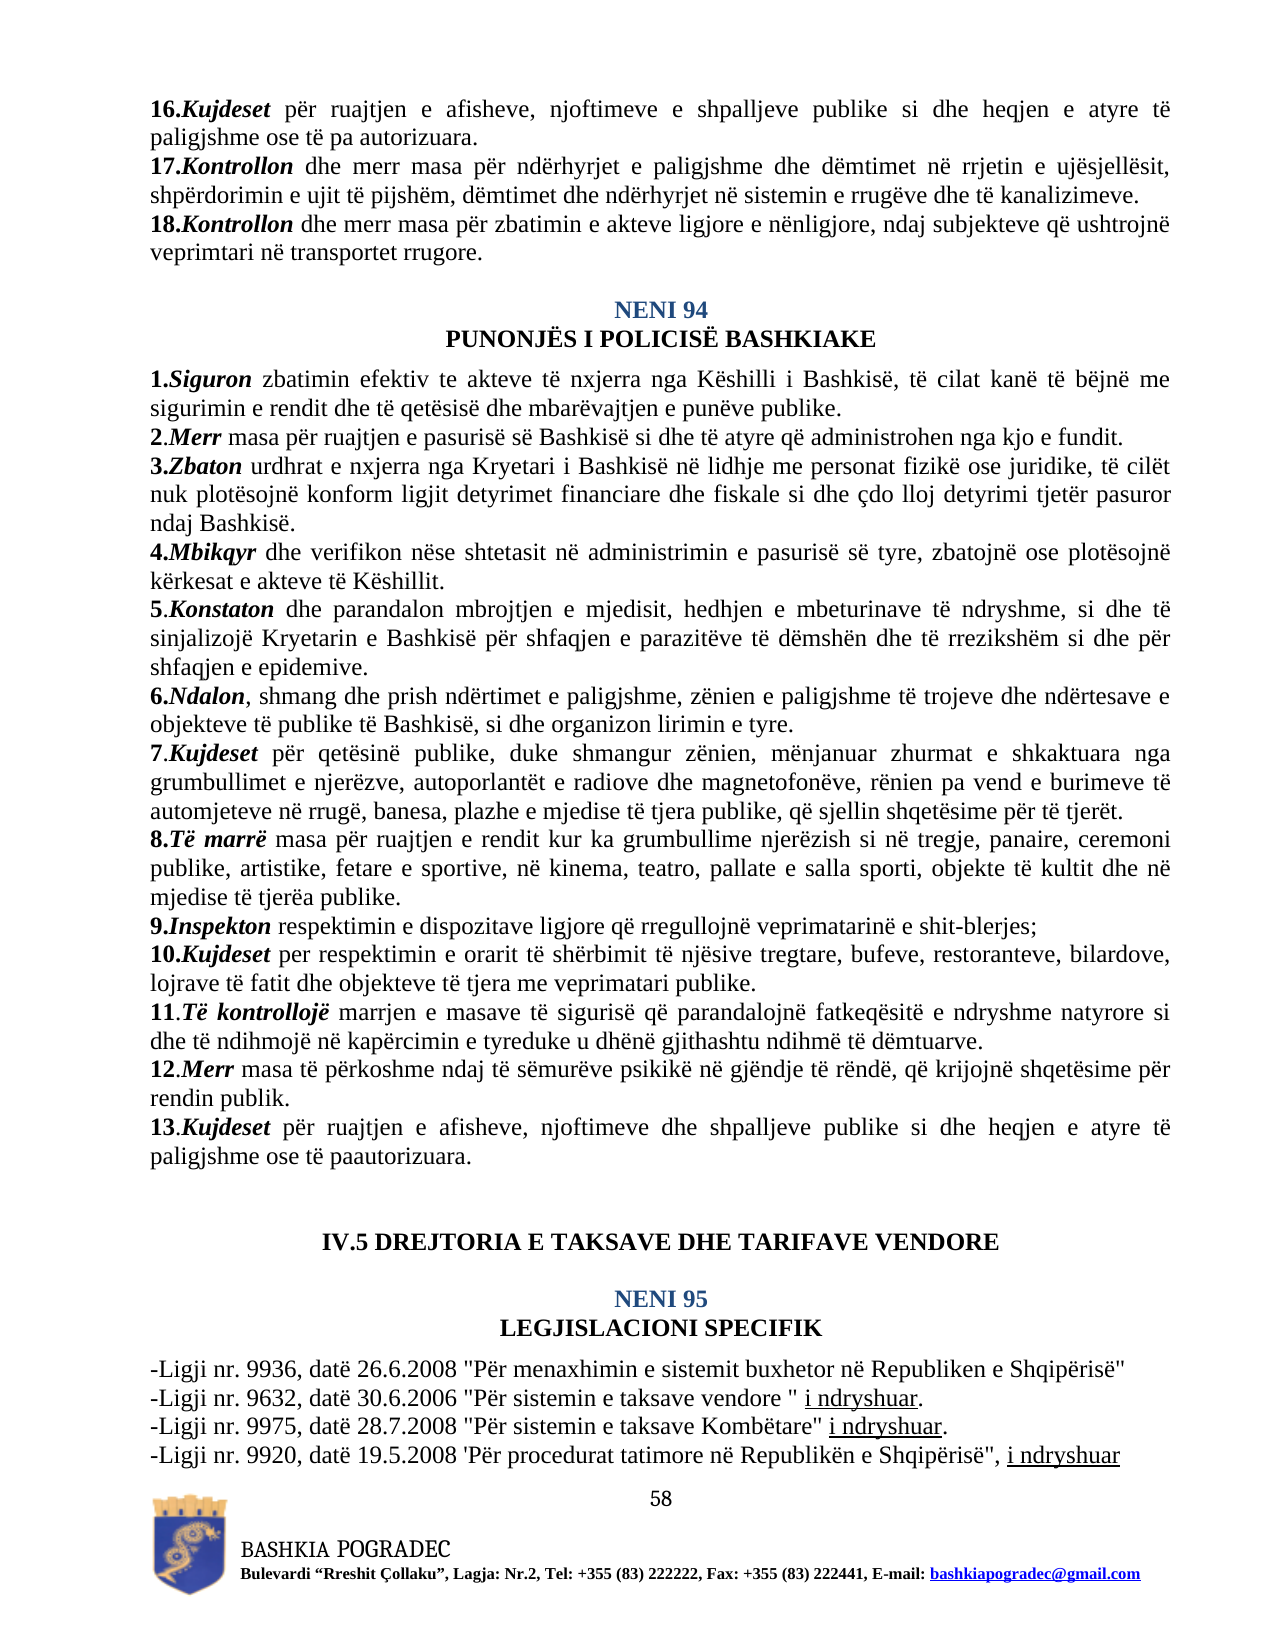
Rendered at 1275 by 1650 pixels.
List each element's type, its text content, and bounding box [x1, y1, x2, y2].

text 18.Kontrollon dhe merr masa për zbatimin e akteve ligjore e nënligjore, ndaj subjekteve që ushtrojnë veprimtari në transportet rrugore. [150, 209, 1172, 266]
text 3.Zbaton urdhrat e nxjerra nga Kryetari i Bashkisë në lidhje me personat fizikë ose juridike, të cilët nuk plotësojnë konform ligjit detyrimet financiare dhe fiskale si dhe çdo lloj detyrimi tjetër pasuror ndaj Bashkisë. [150, 451, 1172, 537]
text 1.Siguron zbatimin efektiv te akteve të nxjerra nga Këshilli i Bashkisë, të cilat kanë të bëjnë me sigurimin e rendit dhe të qetësisë dhe mbarëvajtjen e punëve publike. [150, 364, 1172, 422]
text 13.Kujdeset për ruajtjen e afisheve, njoftimeve dhe shpalljeve publike si dhe heqjen e atyre të paligjshme ose të paautorizuara. [150, 1112, 1172, 1169]
text NENI 94 [150, 295, 1172, 324]
text -Ligji nr. 9975, datë 28.7.2008 "Për sistemin e taksave Kombëtare" i ndryshuar. [150, 1411, 1172, 1440]
text 12.Merr masa të përkoshme ndaj të sëmurëve psikikë në gjëndje të rëndë, që krijojnë shqetësime për rendin publik. [150, 1054, 1172, 1112]
text 7.Kujdeset për qetësinë publike, duke shmangur zënien, mënjanuar zhurmat e shkaktuara nga grumbullimet e njerëzve, autoporlantët e radiove dhe magnetofonëve, rënien pa vend e burimeve të automjeteve në rrugë, banesa, plazhe e mjedise të tjera publike, që sjellin shqetësime për të tjerët. [150, 738, 1172, 824]
text 17.Kontrollon dhe merr masa për ndërhyrjet e paligjshme dhe dëmtimet në rrjetin e ujësjellësit, shpërdorimin e ujit të pijshëm, dëmtimet dhe ndërhyrjet në sistemin e rrugëve dhe të kanalizimeve. [150, 151, 1172, 209]
text IV.5 DREJTORIA E TAKSAVE DHE TARIFAVE VENDORE [150, 1227, 1172, 1256]
text 6.Ndalon, shmang dhe prish ndërtimet e paligjshme, zënien e paligjshme të trojeve dhe ndërtesave e objekteve të publike të Bashkisë, si dhe organizon lirimin e tyre. [150, 681, 1172, 738]
text -Ligji nr. 9920, datë 19.5.2008 'Për procedurat tatimore në Republikën e Shqipërisë", i ndryshuar [150, 1440, 1172, 1469]
text PUNONJËS I POLICISË BASHKIAKE [150, 324, 1172, 352]
text 2.Merr masa për ruajtjen e pasurisë së Bashkisë si dhe të atyre që administrohen nga kjo e fundit. [150, 422, 1172, 451]
text 9.Inspekton respektimin e dispozitave ligjore që rregullojnë veprimatarinë e shit-blerjes; [150, 911, 1172, 939]
text -Ligji nr. 9632, datë 30.6.2006 "Për sistemin e taksave vendore " i ndryshuar. [150, 1383, 1172, 1411]
text 10.Kujdeset per respektimin e orarit të shërbimit të njësive tregtare, bufeve, restoranteve, bilardove, lojrave të fatit dhe objekteve të tjera me veprimatari publike. [150, 939, 1172, 997]
text 4.Mbikqyr dhe verifikon nëse shtetasit në administrimin e pasurisë së tyre, zbatojnë ose plotësojnë kërkesat e akteve të Këshillit. [150, 537, 1172, 594]
text NENI 95 [150, 1284, 1172, 1313]
text LEGJISLACIONI SPECIFIK [150, 1313, 1172, 1342]
text 5.Konstaton dhe parandalon mbrojtjen e mjedisit, hedhjen e mbeturinave të ndryshme, si dhe të sinjalizojë Kryetarin e Bashkisë për shfaqjen e parazitëve të dëmshën dhe të rrezikshëm si dhe për shfaqjen e epidemive. [150, 594, 1172, 681]
text 8.Të marrë masa për ruajtjen e rendit kur ka grumbullime njerëzish si në tregje, panaire, ceremoni publike, artistike, fetare e sportive, në kinema, teatro, pallate e salla sporti, objekte të kultit dhe në mjedise të tjerëa publike. [150, 824, 1172, 911]
text 16.Kujdeset për ruajtjen e afisheve, njoftimeve e shpalljeve publike si dhe heqjen e atyre të paligjshme ose të pa autorizuara. [150, 94, 1172, 151]
text 11.Të kontrollojë marrjen e masave të sigurisë që parandalojnë fatkeqësitë e ndryshme natyrore si dhe të ndihmojë në kapërcimin e tyreduke u dhënë gjithashtu ndihmë të dëmtuarve. [150, 997, 1172, 1054]
text -Ligji nr. 9936, datë 26.6.2008 "Për menaxhimin e sistemit buxhetor në Republiken e Shqipërisë" [150, 1354, 1172, 1383]
